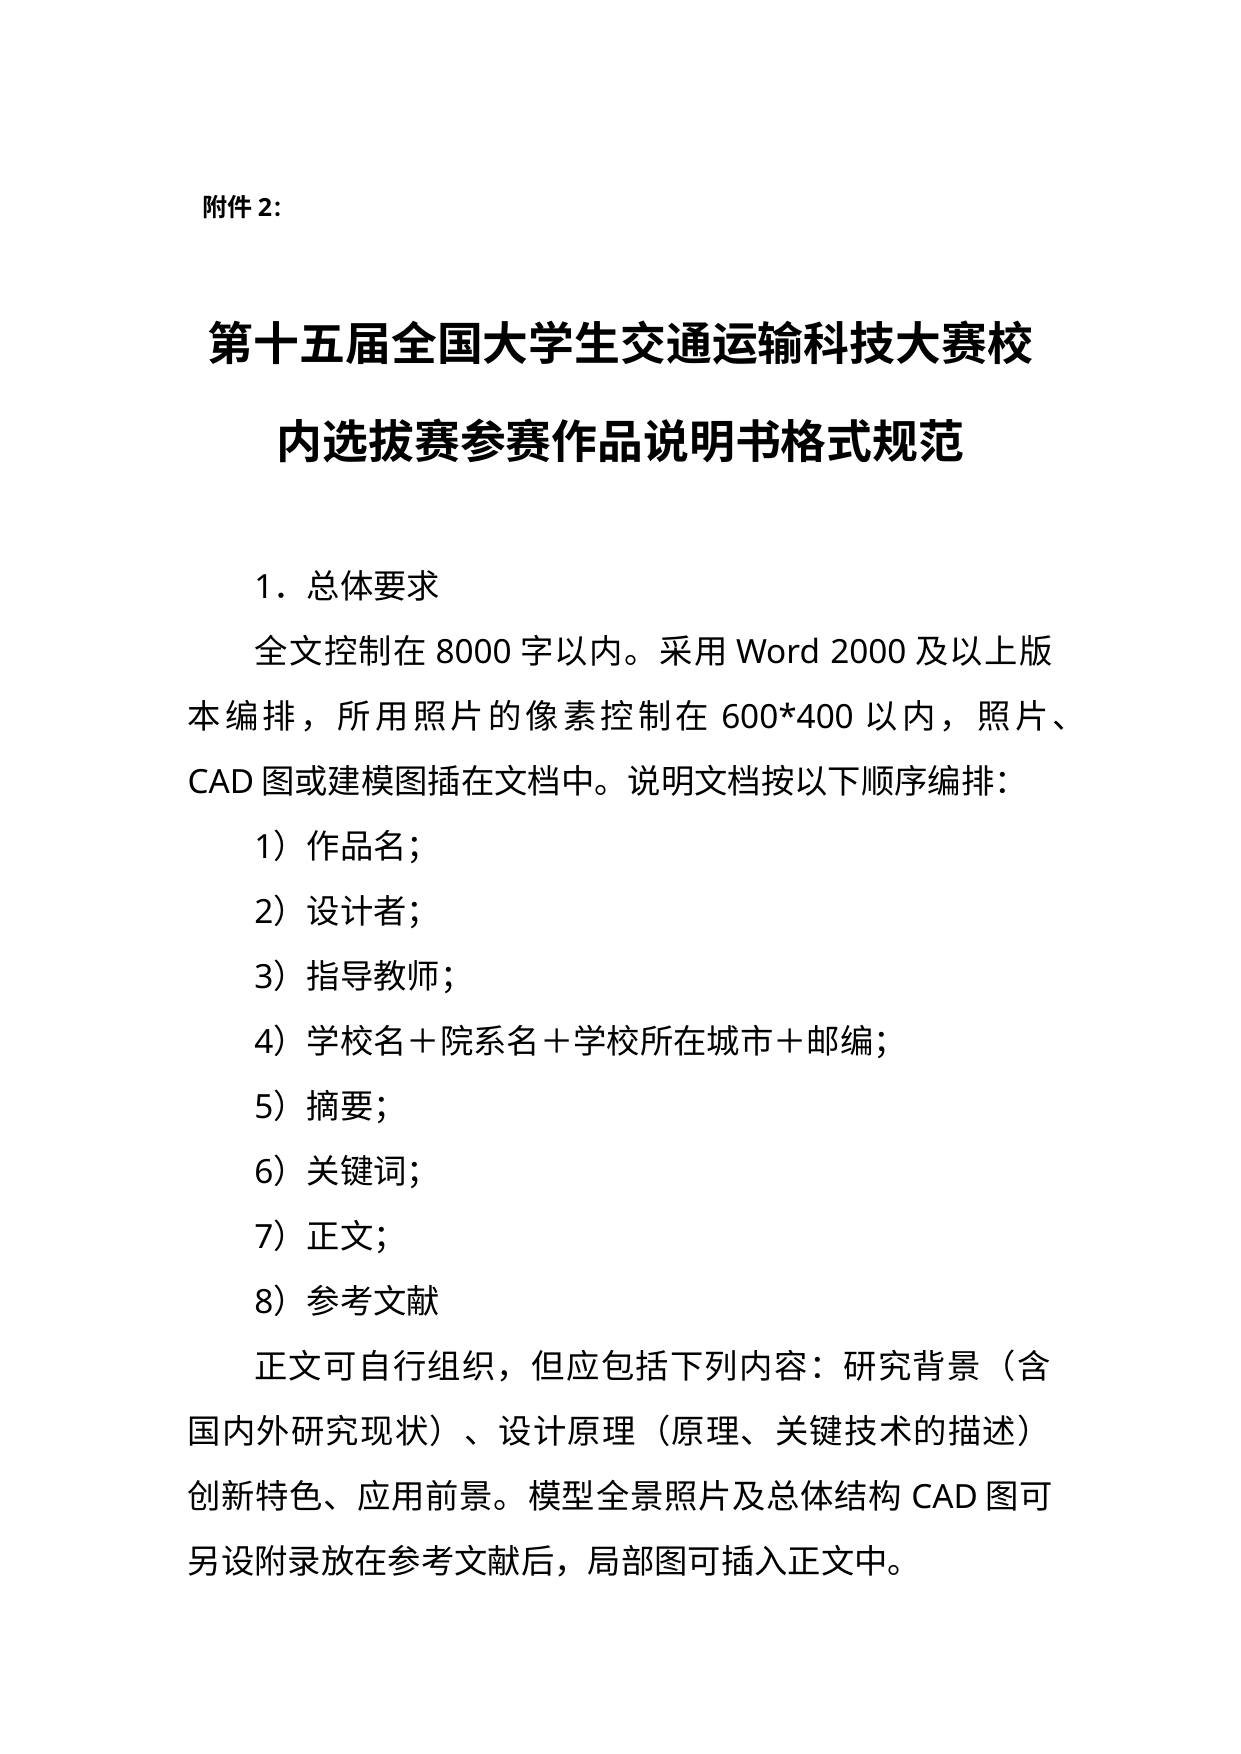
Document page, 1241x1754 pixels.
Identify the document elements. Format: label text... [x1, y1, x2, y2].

text 第十五届全国大学生交通运输科技大赛校内选拔赛参赛作品说明书格式规范 [187, 292, 1053, 487]
text 6）关键词； [187, 1137, 1053, 1202]
text 1）作品名； [187, 812, 1053, 877]
text 4）学校名＋院系名＋学校所在城市＋邮编； [187, 1007, 1053, 1072]
text 1．总体要求 [187, 552, 1053, 617]
text 2）设计者； [187, 877, 1053, 942]
text 全文控制在8000字以内。采用Word 2000及以上版本编排，所用照片的像素控制在600*400以内，照片、CAD图或建模图插在文档中。说明文档按以下顺序编排： [187, 617, 1053, 812]
text 3）指导教师； [187, 942, 1053, 1007]
text 正文可自行组织，但应包括下列内容：研究背景（含国内外研究现状）、设计原理（原理、关键技术的描述）、创新特色、应用前景。模型全景照片及总体结构CAD图可另设附录放在参考文献后，局部图可插入正文中。 [187, 1332, 1053, 1592]
text 8）参考文献 [187, 1267, 1053, 1332]
text 5）摘要； [187, 1072, 1053, 1137]
text 7）正文； [187, 1202, 1053, 1267]
